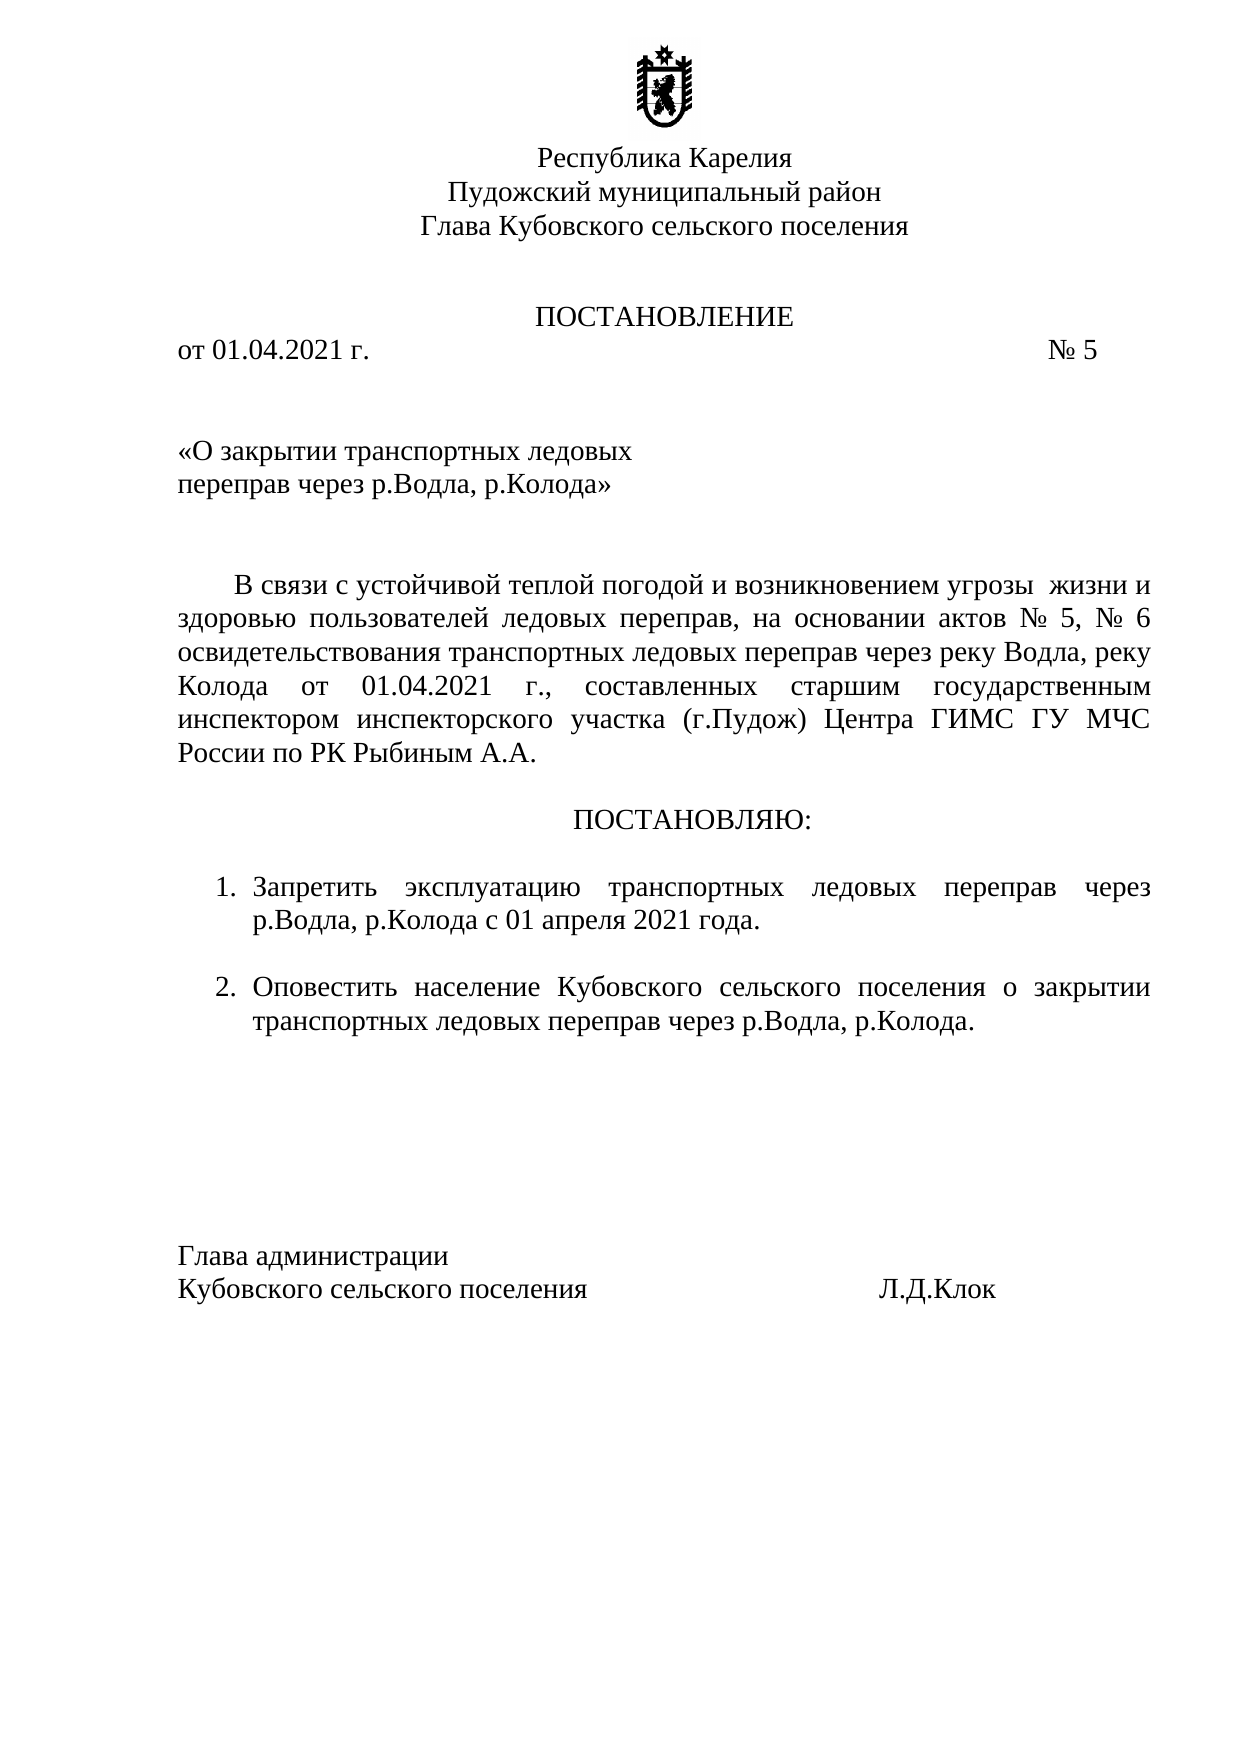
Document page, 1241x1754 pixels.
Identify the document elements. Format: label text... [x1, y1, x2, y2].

text Кубовского сельского поселения Л.Д.Клок [177, 1271, 1152, 1305]
picture [627, 37, 702, 141]
text переправ через р.Водла, р.Колода» [177, 466, 1152, 500]
list Оповестить население Кубовского сельского поселения о закрытии транспортных ледовых переправ через р.Водла, р.Колода. [215, 969, 1152, 1037]
text «О закрытии транспортных ледовых [177, 433, 1152, 466]
text ПОСТАНОВЛЯЮ: [177, 802, 1152, 835]
text Пудожский муниципальный район [177, 174, 1152, 208]
list Запретить эксплуатацию транспортных ледовых переправ через р.Водла, р.Колода с 01 апреля 2021 года. [215, 869, 1152, 936]
text ПОСТАНОВЛЕНИЕ [177, 299, 1152, 332]
text от 01.04.2021 г. № 5 [177, 332, 1152, 366]
text В связи с устойчивой теплой погодой и возникновением угрозы жизни и здоровью пользователей ледовых переправ, на основании актов № 5, № 6 освидетельствования транспортных ледовых переправ через реку Водла, реку Колода от 01.04.2021 г., составленных старшим государственным инспектором инспекторского участка (г.Пудож) Центра ГИМС ГУ МЧС России по РК Рыбиным А.А. [177, 567, 1152, 768]
text Глава Кубовского сельского поселения [177, 208, 1152, 241]
text Глава администрации [177, 1238, 1152, 1271]
text Республика Карелия [177, 141, 1152, 174]
